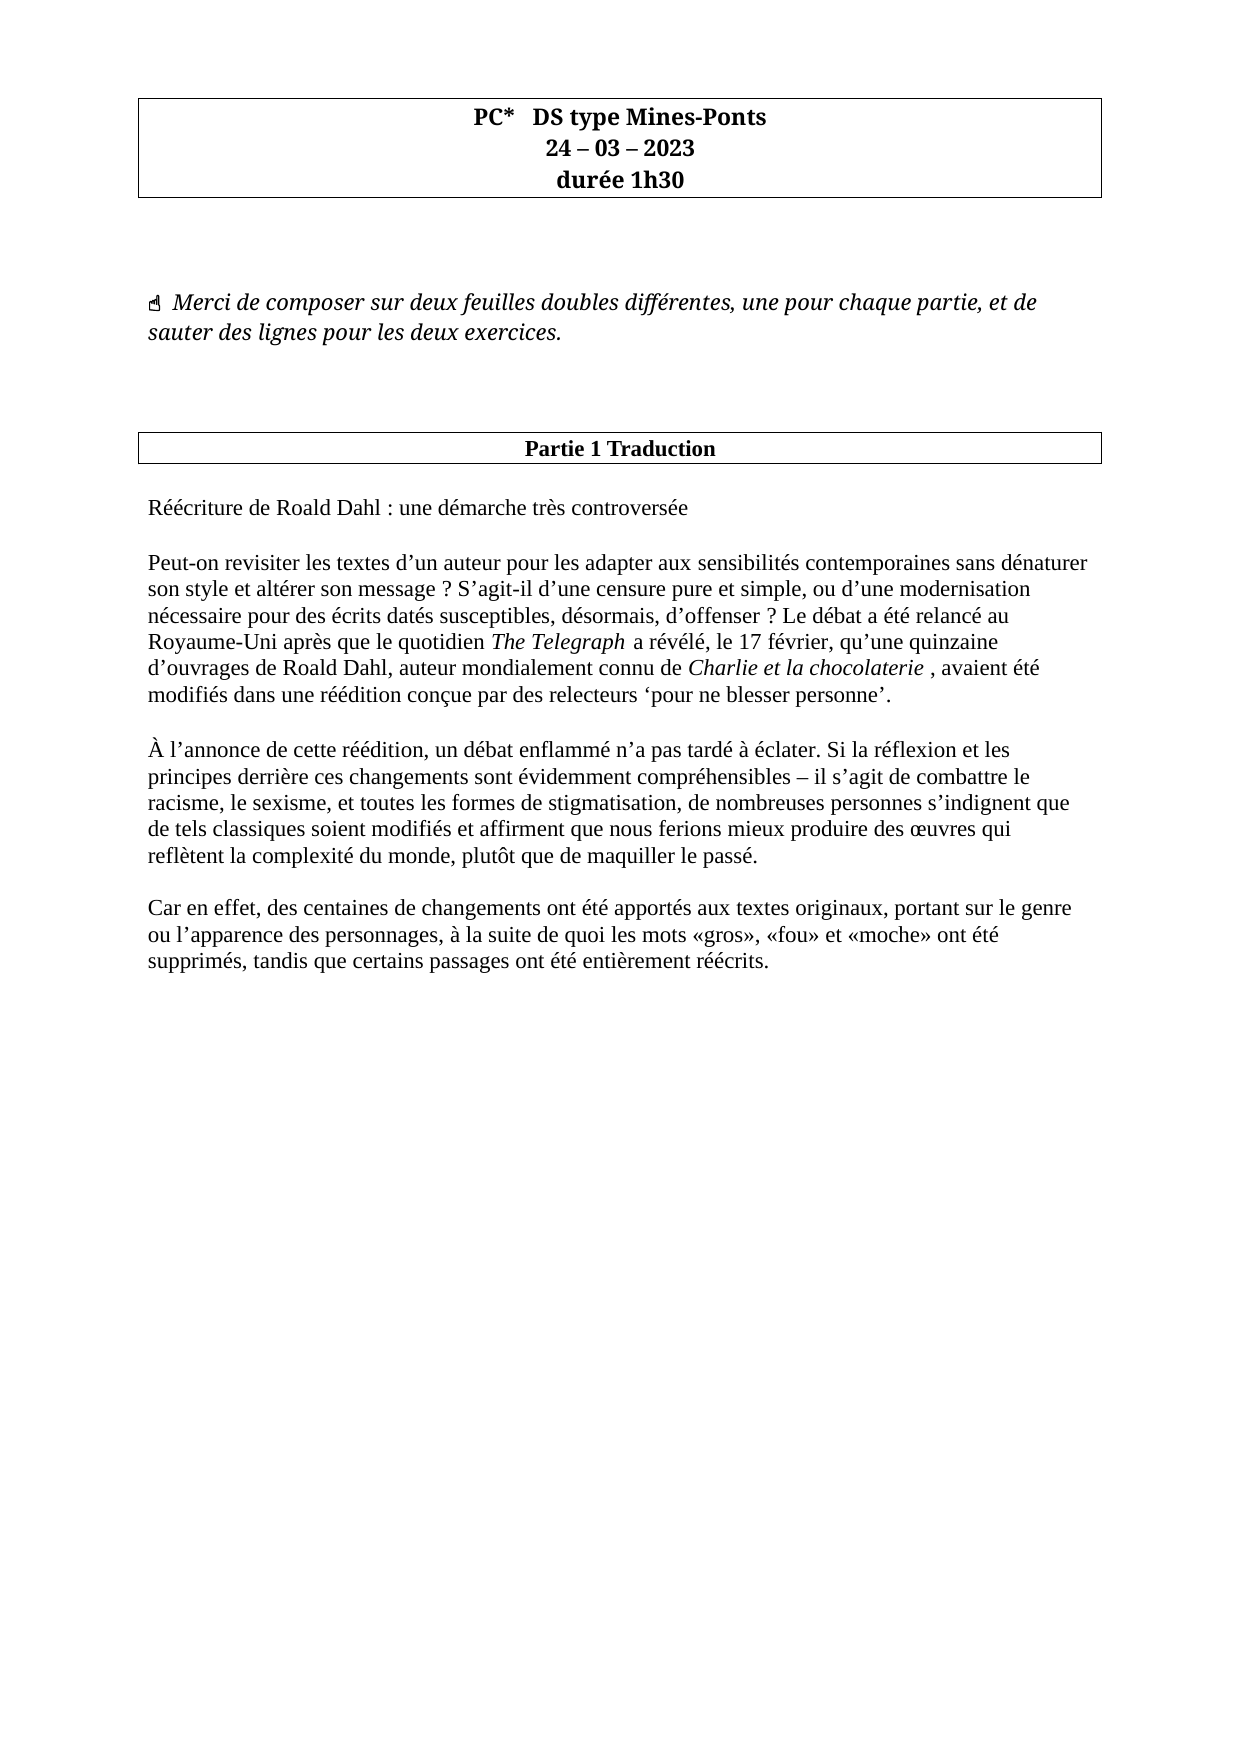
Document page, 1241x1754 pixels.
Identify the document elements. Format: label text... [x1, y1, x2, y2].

text Car en effet, des centaines de changements ont été apportés aux textes originaux, portant sur le genre ou l’apparence des personnages, à la suite de quoi les mots «gros», «fou» et «moche» ont été supprimés, tandis que certains passages ont été entièrement réécrits. [148, 894, 1093, 973]
text durée 1h30 [139, 161, 1101, 197]
text PC* DS type Mines-Ponts [139, 99, 1101, 132]
text Partie 1 Traduction [139, 433, 1101, 463]
text Merci de composer sur deux feuilles doubles différentes, une pour chaque partie, et de sauter des lignes pour les deux exercices. [148, 287, 1093, 347]
text Réécriture de Roald Dahl : une démarche très controversée [148, 493, 1093, 520]
text 24 – 03 – 2023 [148, 132, 1093, 161]
text Peut-on revisiter les textes d’un auteur pour les adapter aux sensibilités contemporaines sans dénaturer son style et altérer son message ? S’agit-il d’une censure pure et simple, ou d’une modernisation nécessaire pour des écrits datés susceptibles, désormais, d’offenser ? Le débat a été relancé au Royaume-Uni après que le quotidien The Telegraph a révélé, le 17 février, qu’une quinzaine d’ouvrages de Roald Dahl, auteur mondialement connu de Charlie et la chocolaterie , avaient été modifiés dans une réédition conçue par des relecteurs ‘pour ne blesser personne’. [148, 549, 1093, 707]
text À l’annonce de cette réédition, un débat enflammé n’a pas tardé à éclater. Si la réflexion et les principes derrière ces changements sont évidemment compréhensibles – il s’agit de combattre le racisme, le sexisme, et toutes les formes de stigmatisation, de nombreuses personnes s’indignent que de tels classiques soient modifiés et affirment que nous ferions mieux produire des œuvres qui reflètent la complexité du monde, plutôt que de maquiller le passé. [764, 736, 1093, 868]
